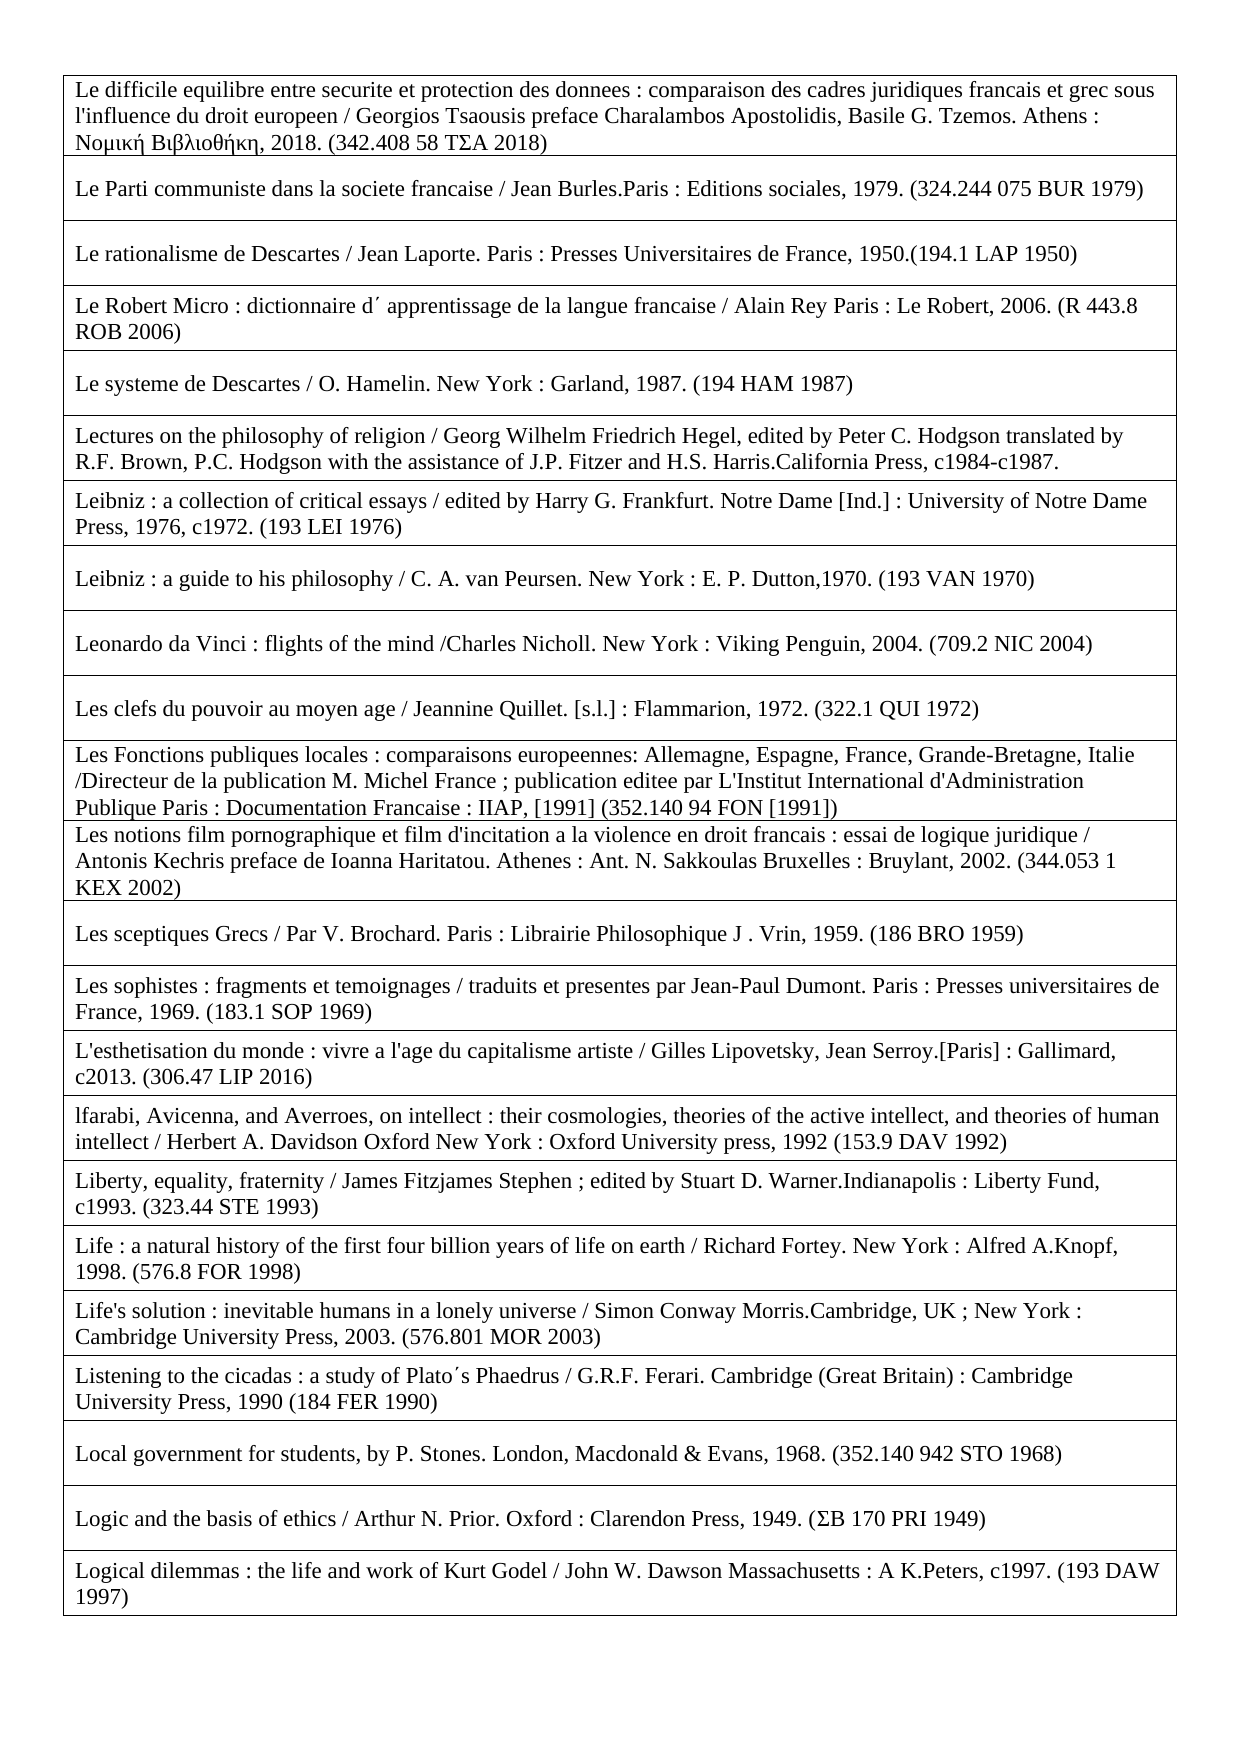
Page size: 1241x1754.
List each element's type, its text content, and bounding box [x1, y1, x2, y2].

table_cell Lectures on the philosophy of religion / Georg Wilhelm Friedrich Hegel, edited by Peter C. Hodgson translated by R.F. Brown, P.C. Hodgson with the assistance of J.P. Fitzer and H.S. Harris.California Press, c1984-c1987. [64, 416, 1176, 480]
table_cell Le Robert Micro : dictionnaire dʹ apprentissage de la langue francaise / Alain Rey Paris : Le Robert, 2006. (R 443.8 ROB 2006) [64, 286, 1176, 350]
table_cell Logic and the basis of ethics / Arthur N. Prior. Oxford : Clarendon Press, 1949. (ΣΒ 170 PRI 1949) [64, 1486, 1176, 1550]
table_cell Les sophistes : fragments et temoignages / traduits et presentes par Jean-Paul Dumont. Paris : Presses universitaires de France, 1969. (183.1 SOP 1969) [64, 966, 1176, 1030]
table_cell Life : a natural history of the first four billion years of life on earth / Richard Fortey. New York : Alfred A.Knopf, 1998. (576.8 FOR 1998) [64, 1226, 1176, 1290]
table_cell Leonardo da Vinci : flights of the mind /Charles Nicholl. New York : Viking Penguin, 2004. (709.2 NIC 2004) [64, 611, 1176, 675]
table_cell Liberty, equality, fraternity / James Fitzjames Stephen ; edited by Stuart D. Warner.Indianapolis : Liberty Fund, c1993. (323.44 STE 1993) [64, 1161, 1176, 1225]
table_cell Local government for students, by P. Stones. London, Macdonald & Evans, 1968. (352.140 942 STO 1968) [64, 1421, 1176, 1485]
table_cell L'esthetisation du monde : vivre a l'age du capitalisme artiste / Gilles Lipovetsky, Jean Serroy.[Paris] : Gallimard, c2013. (306.47 LIP 2016) [64, 1031, 1176, 1095]
table_cell Logical dilemmas : the life and work of Kurt Godel / John W. Dawson Massachusetts : A K.Peters, c1997. (193 DAW 1997) [64, 1551, 1176, 1615]
table_cell Le Parti communiste dans la societe francaise / Jean Burles.Paris : Editions sociales, 1979. (324.244 075 BUR 1979) [64, 156, 1176, 220]
table_cell Les sceptiques Grecs / Par V. Brochard. Paris : Librairie Philosophique J . Vrin, 1959. (186 BRO 1959) [64, 901, 1176, 965]
table_cell Le systeme de Descartes / O. Hamelin. New York : Garland, 1987. (194 HAM 1987) [64, 351, 1176, 415]
table_cell lfarabi, Avicenna, and Averroes, on intellect : their cosmologies, theories of the active intellect, and theories of human intellect / Herbert A. Davidson Oxford New York : Oxford University press, 1992 (153.9 DAV 1992) [64, 1096, 1176, 1160]
table_cell Les clefs du pouvoir au moyen age / Jeannine Quillet. [s.l.] : Flammarion, 1972. (322.1 QUI 1972) [64, 676, 1176, 740]
table_cell Leibniz : a collection of critical essays / edited by Harry G. Frankfurt. Notre Dame [Ind.] : University of Notre Dame Press, 1976, c1972. (193 LEI 1976) [64, 481, 1176, 545]
table_cell Life's solution : inevitable humans in a lonely universe / Simon Conway Morris.Cambridge, UK ; New York : Cambridge University Press, 2003. (576.801 MOR 2003) [64, 1291, 1176, 1355]
table_cell Le rationalisme de Descartes / Jean Laporte. Paris : Presses Universitaires de France, 1950.(194.1 LAP 1950) [64, 221, 1176, 285]
table_cell Les notions film pornographique et film d'incitation a la violence en droit francais : essai de logique juridique / Antonis Kechris preface de Ioanna Haritatou. Athenes : Ant. N. Sakkoulas Bruxelles : Bruylant, 2002. (344.053 1 ΚΕΧ 2002) [64, 821, 1176, 900]
table_cell Listening to the cicadas : a study of Platoʹs Phaedrus / G.R.F. Ferari. Cambridge (Great Britain) : Cambridge University Press, 1990 (184 FER 1990) [64, 1356, 1176, 1420]
table_cell Les Fonctions publiques locales : comparaisons europeennes: Allemagne, Espagne, France, Grande-Bretagne, Italie /Directeur de la publication M. Michel France ; publication editee par L'Institut International d'Administration Publique Paris : Documentation Francaise : IIAP, [1991] (352.140 94 FON [1991]) [64, 741, 1176, 820]
table_cell Le difficile equilibre entre securite et protection des donnees : comparaison des cadres juridiques francais et grec sous l'influence du droit europeen / Georgios Tsaousis preface Charalambos Apostolidis, Basile G. Tzemos. Athens : Νομική Βιβλιοθήκη, 2018. (342.408 58 ΤΣΑ 2018) [64, 76, 1176, 155]
table_cell Leibniz : a guide to his philosophy / C. A. van Peursen. New York : E. P. Dutton,1970. (193 VAN 1970) [64, 546, 1176, 610]
